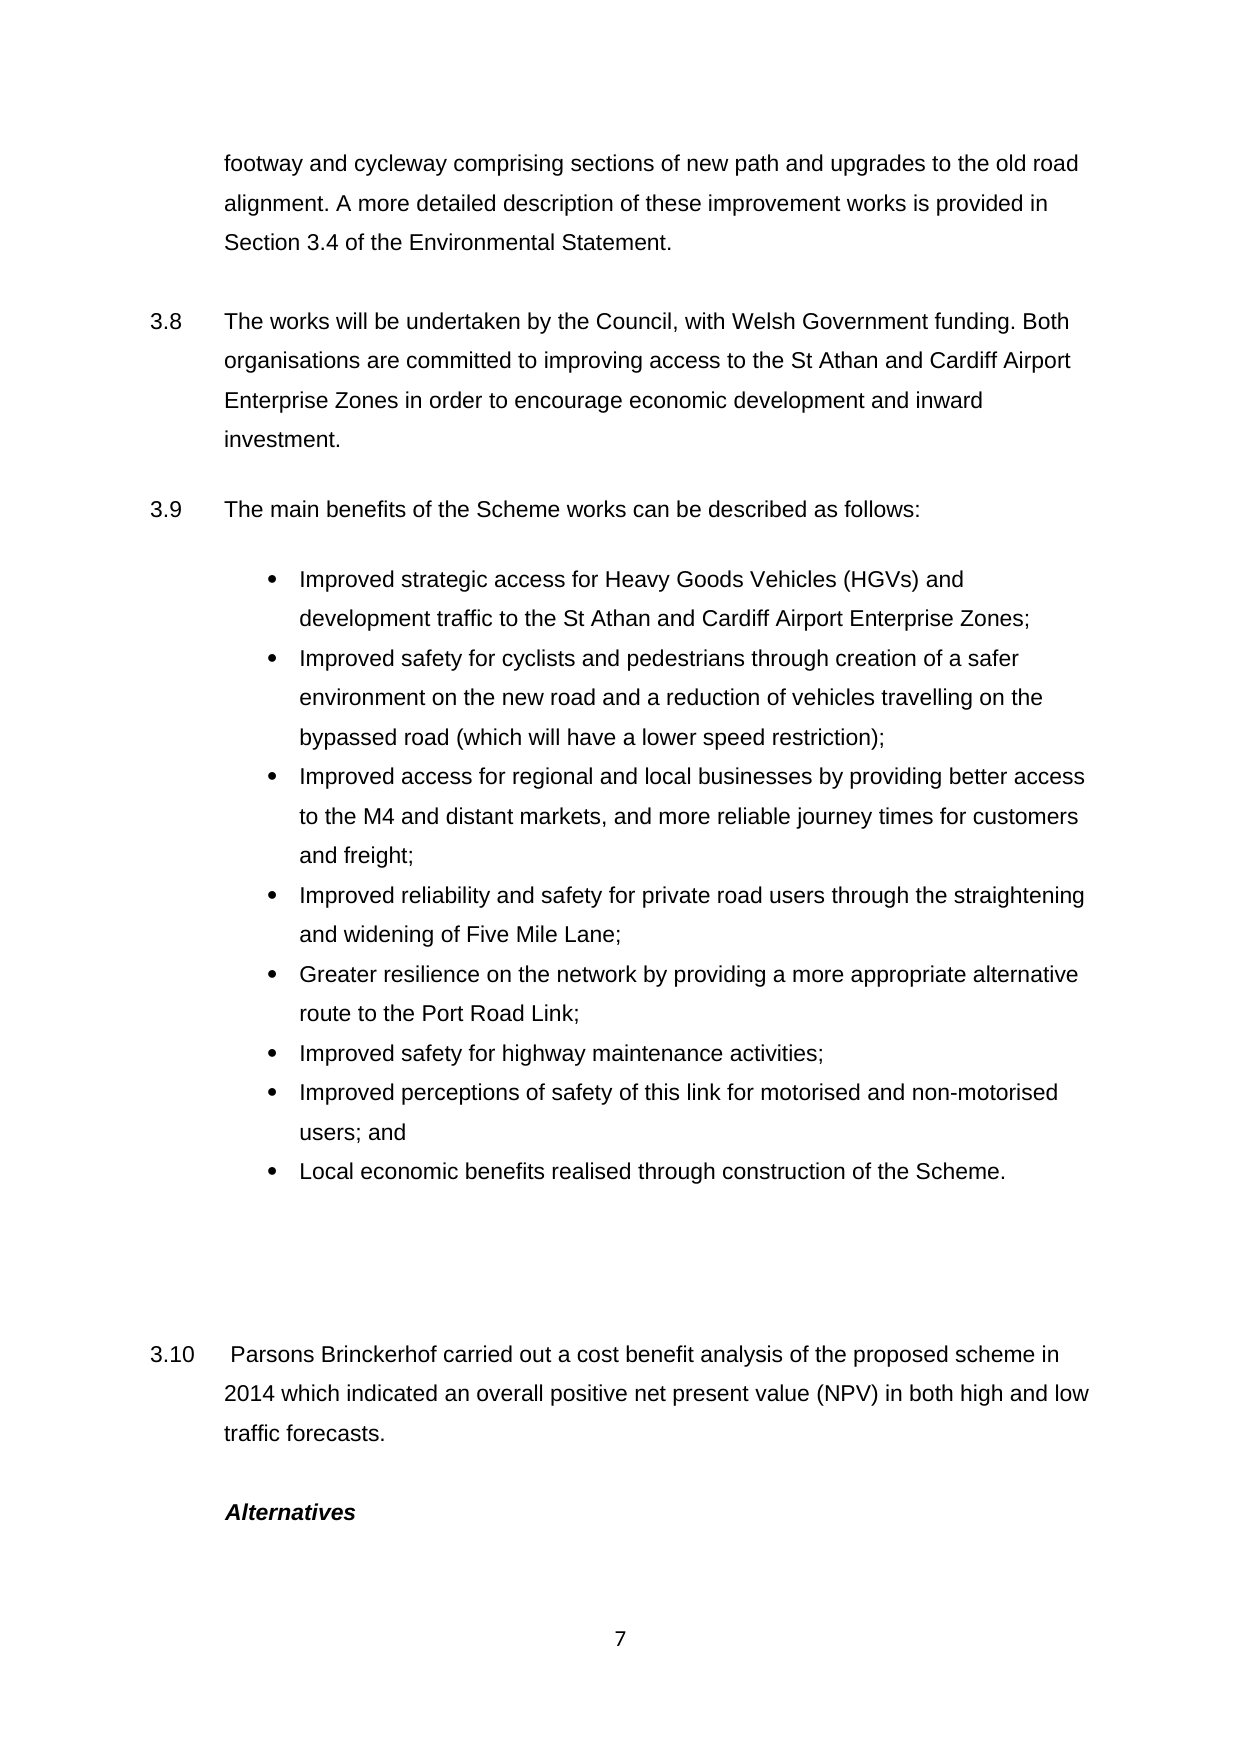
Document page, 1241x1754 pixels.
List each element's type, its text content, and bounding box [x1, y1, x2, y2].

list Improved access for regional and local businesses by providing better access to the M4 and distant markets, and more reliable journey times for customers and freight; [268, 763, 1090, 868]
list Improved safety for cyclists and pedestrians through creation of a safer environment on the new road and a reduction of vehicles travelling on the bypassed road (which will have a lower speed restriction); [268, 645, 1090, 750]
list Local economic benefits realised through construction of the Scheme. [268, 1158, 1090, 1184]
list Improved reliability and safety for private road users through the straightening and widening of Five Mile Lane; [268, 882, 1090, 947]
list Improved perceptions of safety of this link for motorised and non-motorised users; and [268, 1079, 1090, 1145]
list The main benefits of the Scheme works can be described as follows: [150, 496, 1090, 522]
list The works will be undertaken by the Council, with Welsh Government funding. Both organisations are committed to improving access to the St Athan and Cardiff Airport Enterprise Zones in order to encourage economic development and inward investment. [150, 308, 1090, 453]
list Parsons Brinckerhof carried out a cost benefit analysis of the proposed scheme in 2014 which indicated an overall positive net present value (NPV) in both high and low traffic forecasts. [150, 1341, 1090, 1446]
list Greater resilience on the network by providing a more appropriate alternative route to the Port Road Link; [268, 961, 1090, 1026]
list Improved safety for highway maintenance activities; [268, 1039, 1090, 1066]
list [150, 150, 1090, 255]
list Alternatives [225, 1499, 1090, 1525]
list Improved strategic access for Heavy Goods Vehicles (HGVs) and development traffic to the St Athan and Cardiff Airport Enterprise Zones; [268, 566, 1090, 632]
